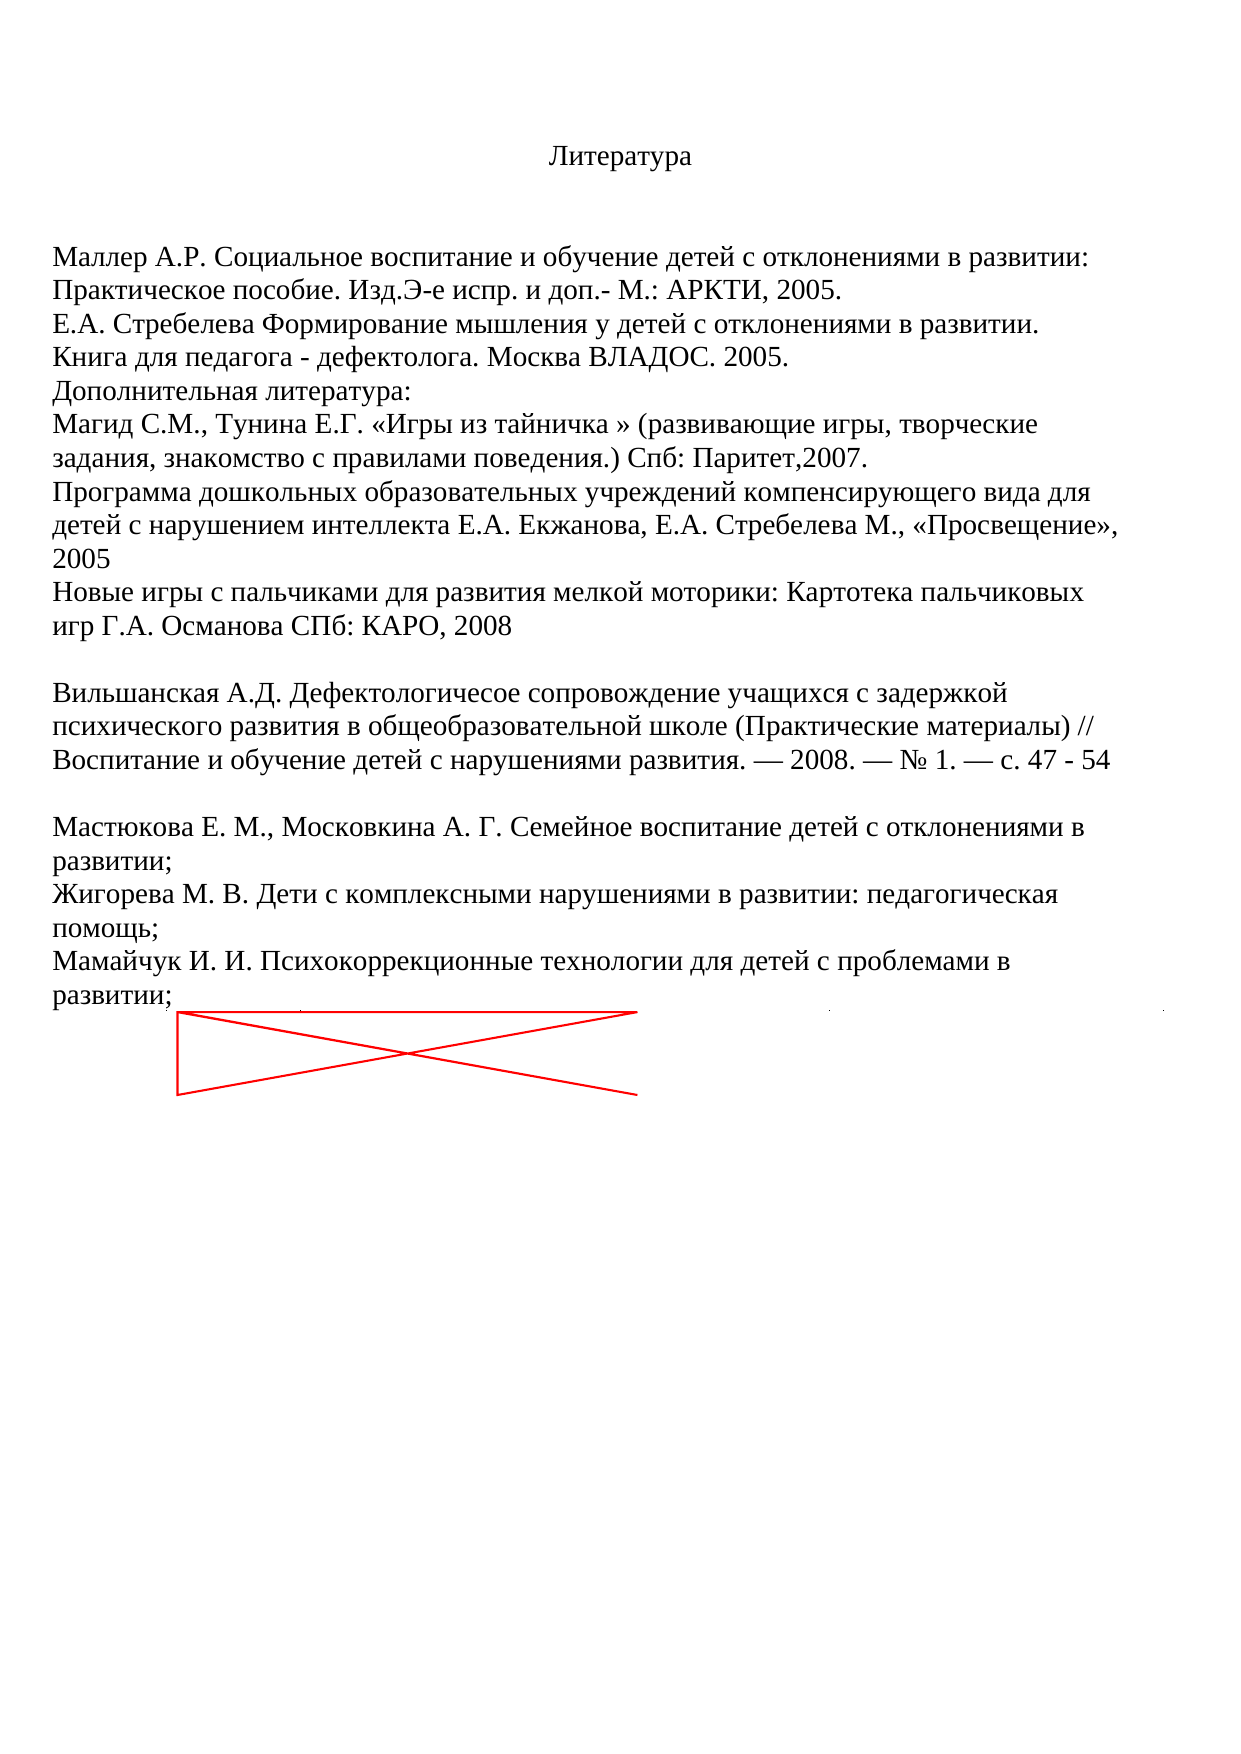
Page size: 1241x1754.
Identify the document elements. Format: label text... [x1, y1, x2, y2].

text задания, знакомство с правилами поведения.) Спб: Паритет,2007. [52, 440, 1188, 474]
text Книга для педагога - дефектолога. Москва ВЛАДОС. 2005. [52, 339, 1188, 373]
text Маллер А.Р. Социальное воспитание и обучение детей с отклонениями в развитии: [52, 239, 1188, 272]
text Практическое пособие. Изд.Э-е испр. и доп.- М.: АРКТИ, 2005. [52, 272, 1188, 306]
text Магид С.М., Тунина Е.Г. «Игры из тайничка » (развивающие игры, творческие [52, 407, 1188, 440]
text 2005 [52, 541, 1188, 574]
text развитии; [52, 843, 1188, 876]
text Мастюкова Е. М., Московкина А. Г. Семейное воспитание детей с отклонениями в [52, 809, 1188, 843]
text Вильшанская А.Д. Дефектологичесое сопровождение учащихся с задержкой [52, 675, 1188, 708]
text игр Г.А. Османова СПб: КАРО, 2008 [52, 608, 1188, 641]
text Жигорева М. В. Дети с комплексными нарушениями в развитии: педагогическая [52, 876, 1188, 910]
text детей с нарушением интеллекта Е.А. Екжанова, Е.А. Стребелева М., «Просвещение», [52, 507, 1188, 541]
text Программа дошкольных образовательных учреждений компенсирующего вида для [52, 474, 1188, 507]
text психического развития в общеобразовательной школе (Практические материалы) // [52, 708, 1188, 742]
text Мамайчук И. И. Психокоррекционные технологии для детей с проблемами в [52, 943, 1188, 977]
text Воспитание и обучение детей с нарушениями развития. — 2008. — № 1. — с. 47 - 54 [52, 742, 1188, 776]
text Е.А. Стребелева Формирование мышления у детей с отклонениями в развитии. [52, 306, 1188, 339]
text Литература [52, 138, 1188, 172]
text Дополнительная литература: [52, 373, 1188, 407]
text помощь; [52, 910, 1188, 943]
text Новые игры с пальчиками для развития мелкой моторики: Картотека пальчиковых [52, 574, 1188, 608]
text развитии; [52, 977, 1188, 1010]
